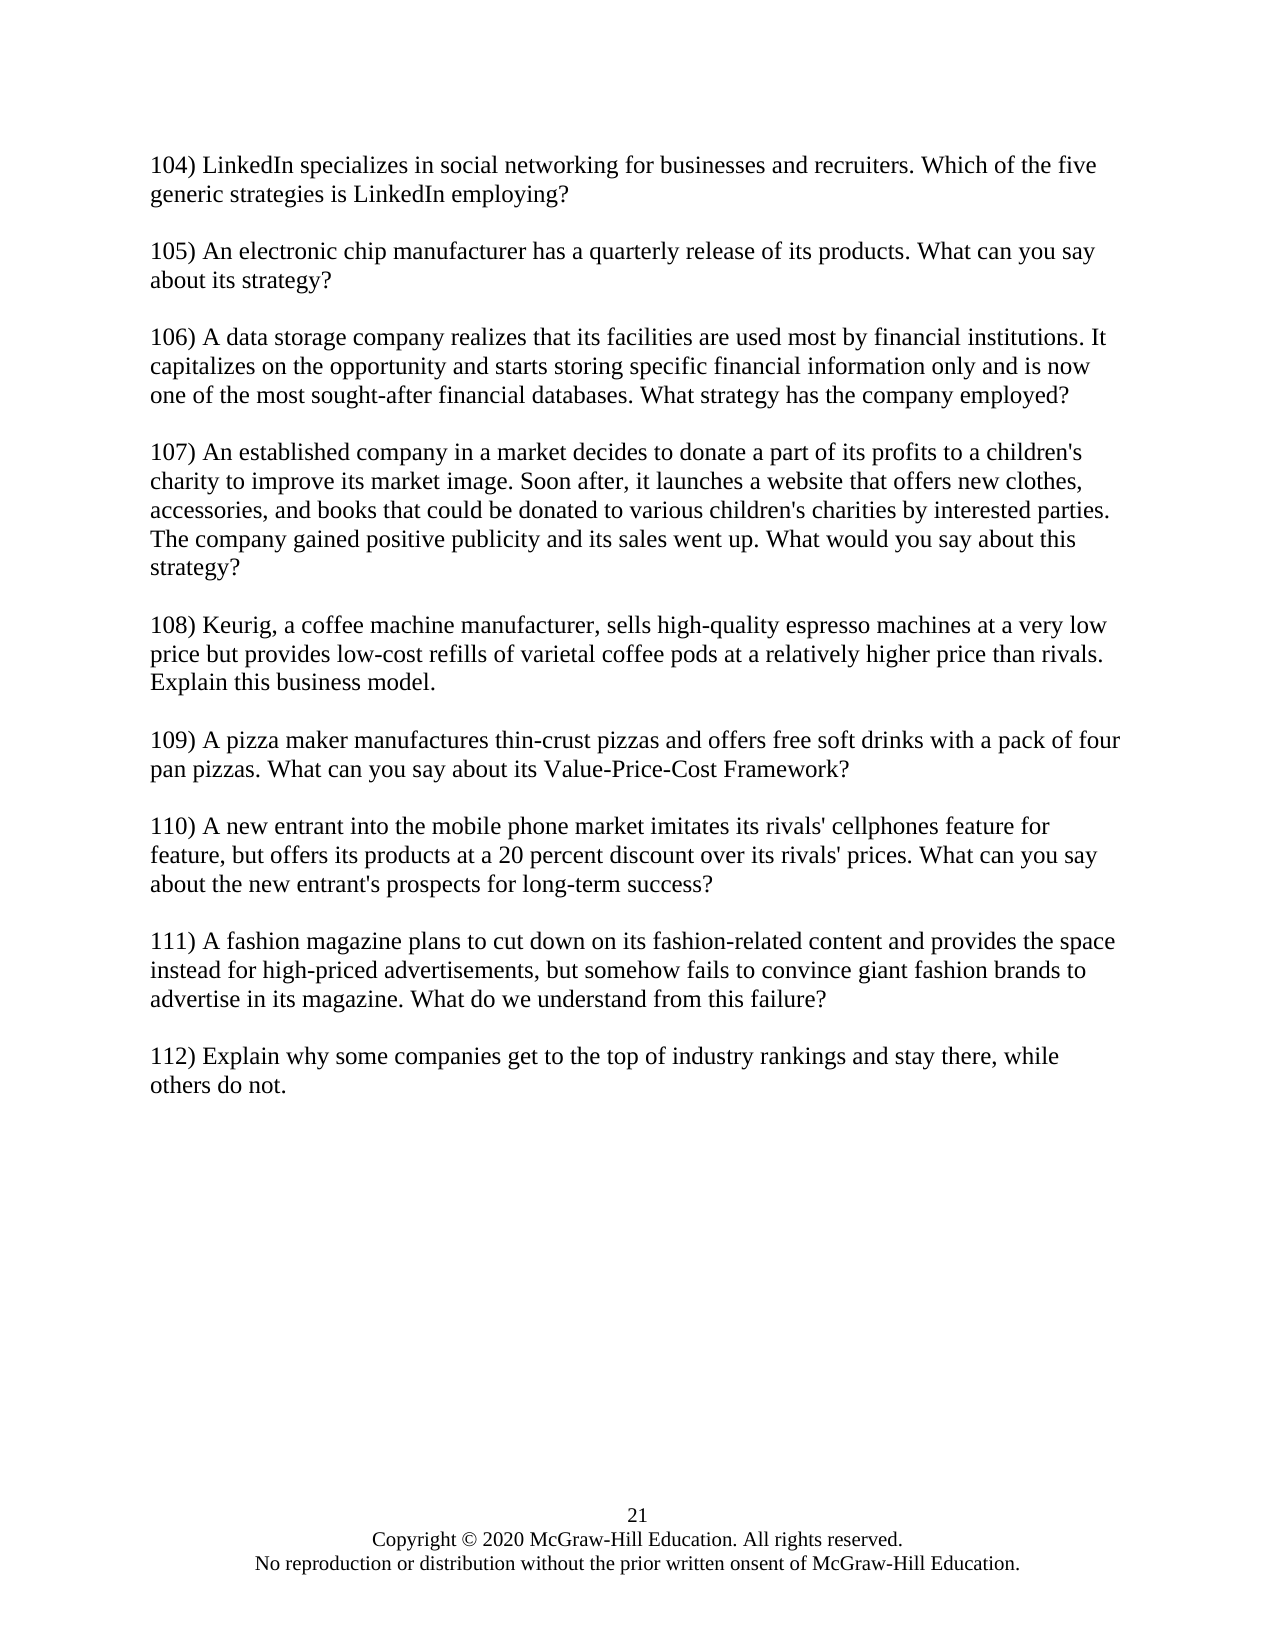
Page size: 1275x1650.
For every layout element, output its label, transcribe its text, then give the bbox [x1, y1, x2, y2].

text 105) An electronic chip manufacturer has a quarterly release of its products. What can you say about its strategy? [150, 236, 1125, 294]
text 106) A data storage company realizes that its facilities are used most by financial institutions. It capitalizes on the opportunity and starts storing specific financial information only and is now one of the most sought-after financial databases. What strategy has the company employed? [150, 322, 1125, 409]
text 112) Explain why some companies get to the top of industry rankings and stay there, while others do not. [150, 1041, 1125, 1099]
text 110) A new entrant into the mobile phone market imitates its rivals' cellphones feature for feature, but offers its products at a 20 percent discount over its rivals' prices. What can you say about the new entrant's prospects for long-term success? [150, 811, 1125, 897]
text 104) LinkedIn specializes in social networking for businesses and recruiters. Which of the five generic strategies is LinkedIn employing? [150, 150, 1125, 207]
text 107) An established company in a market decides to donate a part of its profits to a children's charity to improve its market image. Soon after, it launches a website that offers new clothes, accessories, and books that could be donated to various children's charities by interested parties. The company gained positive publicity and its sales went up. What would you say about this strategy? [150, 437, 1125, 581]
text 111) A fashion magazine plans to cut down on its fashion-related content and provides the space instead for high-priced advertisements, but somehow fails to convince giant fashion brands to advertise in its magazine. What do we understand from this failure? [150, 926, 1125, 1012]
text 109) A pizza maker manufactures thin-crust pizzas and offers free soft drinks with a pack of four pan pizzas. What can you say about its Value-Price-Cost Framework? [150, 725, 1125, 782]
text 108) Keurig, a coffee machine manufacturer, sells high-quality espresso machines at a very low price but provides low-cost refills of varietal coffee pods at a relatively higher price than rivals. Explain this business model. [150, 610, 1125, 696]
